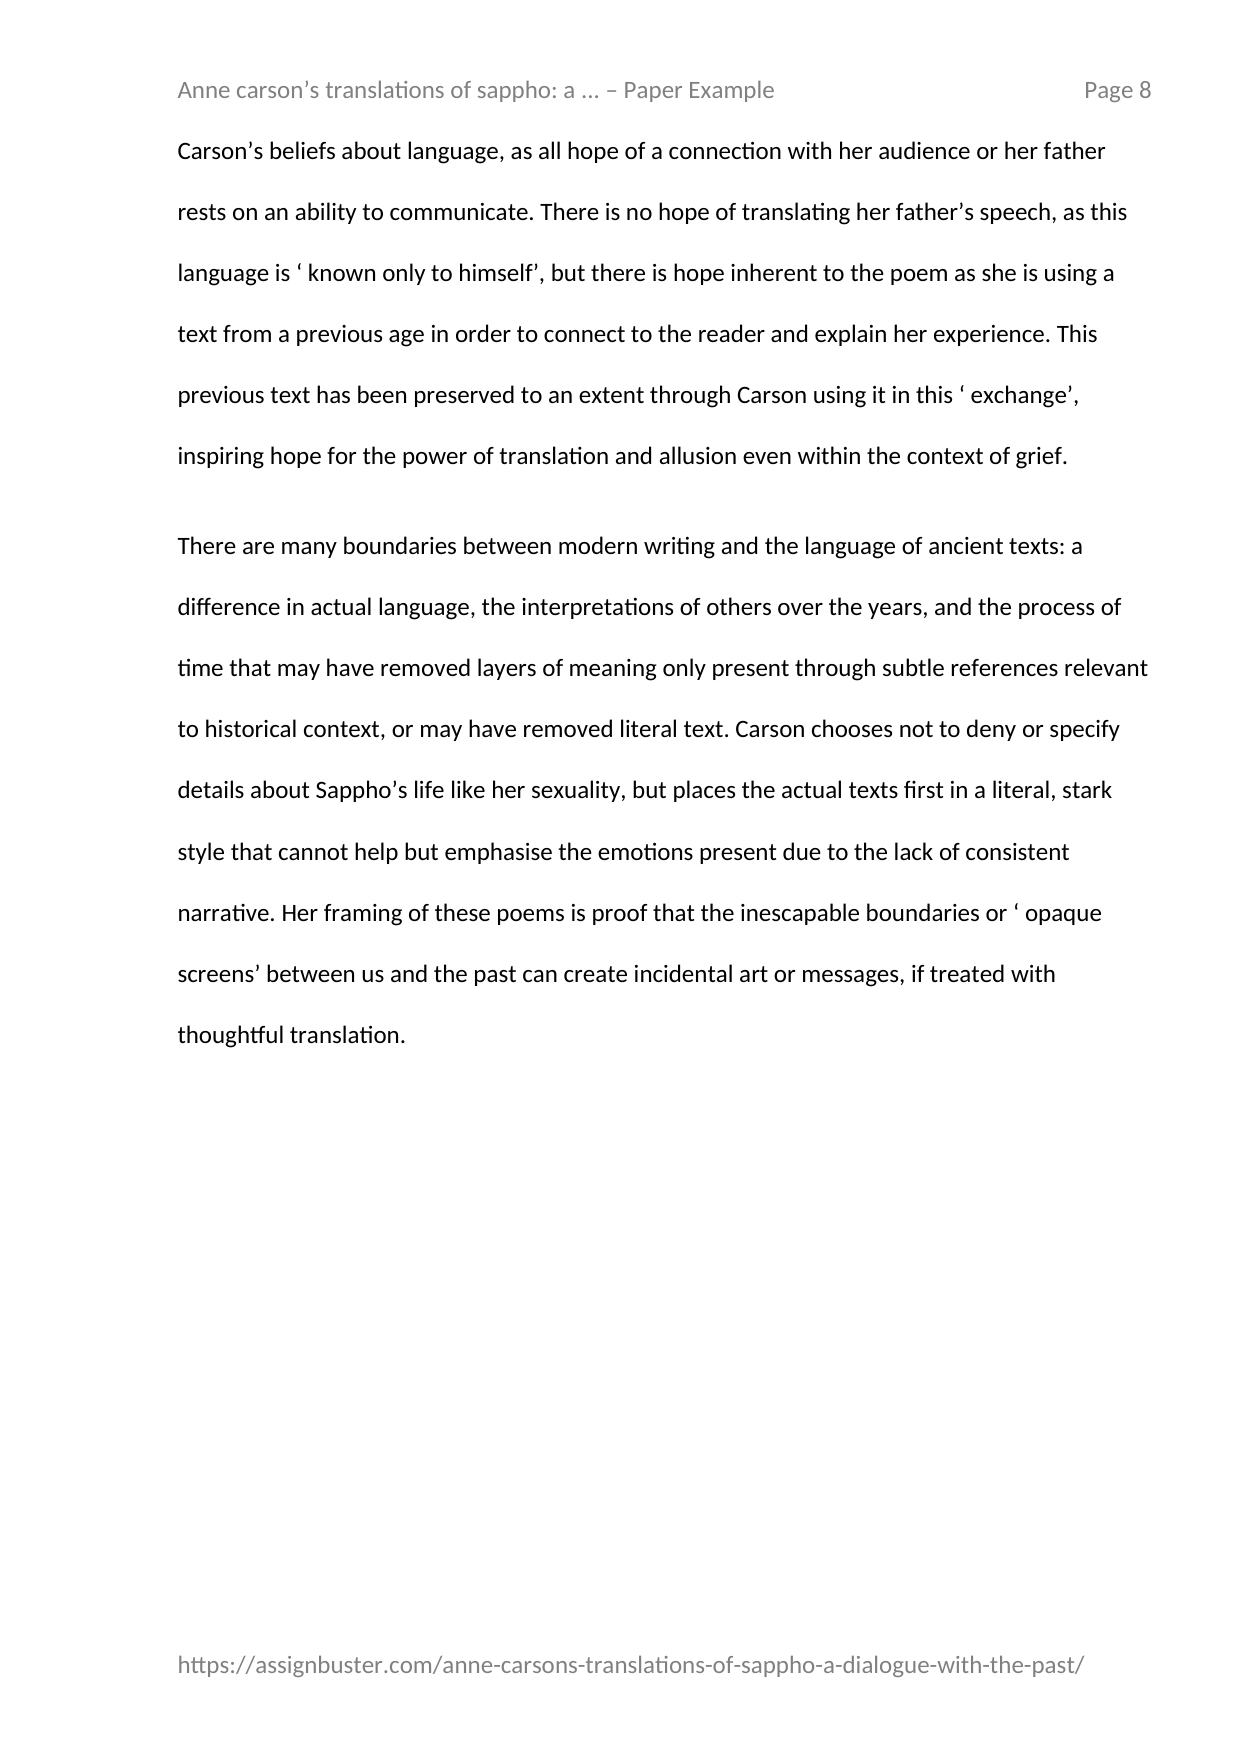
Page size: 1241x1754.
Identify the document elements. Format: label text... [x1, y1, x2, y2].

text There are many boundaries between modern writing and the language of ancient texts: a difference in actual language, the interpretations of others over the years, and the process of time that may have removed layers of meaning only present through subtle references relevant to historical context, or may have removed literal text. Carson chooses not to deny or specify details about Sappho’s life like her sexuality, but places the actual texts first in a literal, stark style that cannot help but emphasise the emotions present due to the lack of consistent narrative. Her framing of these poems is proof that the inescapable boundaries or ‘ opaque screens’ between us and the past can create incidental art or messages, if treated with thoughtful translation. [177, 531, 1152, 1049]
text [177, 135, 1152, 471]
